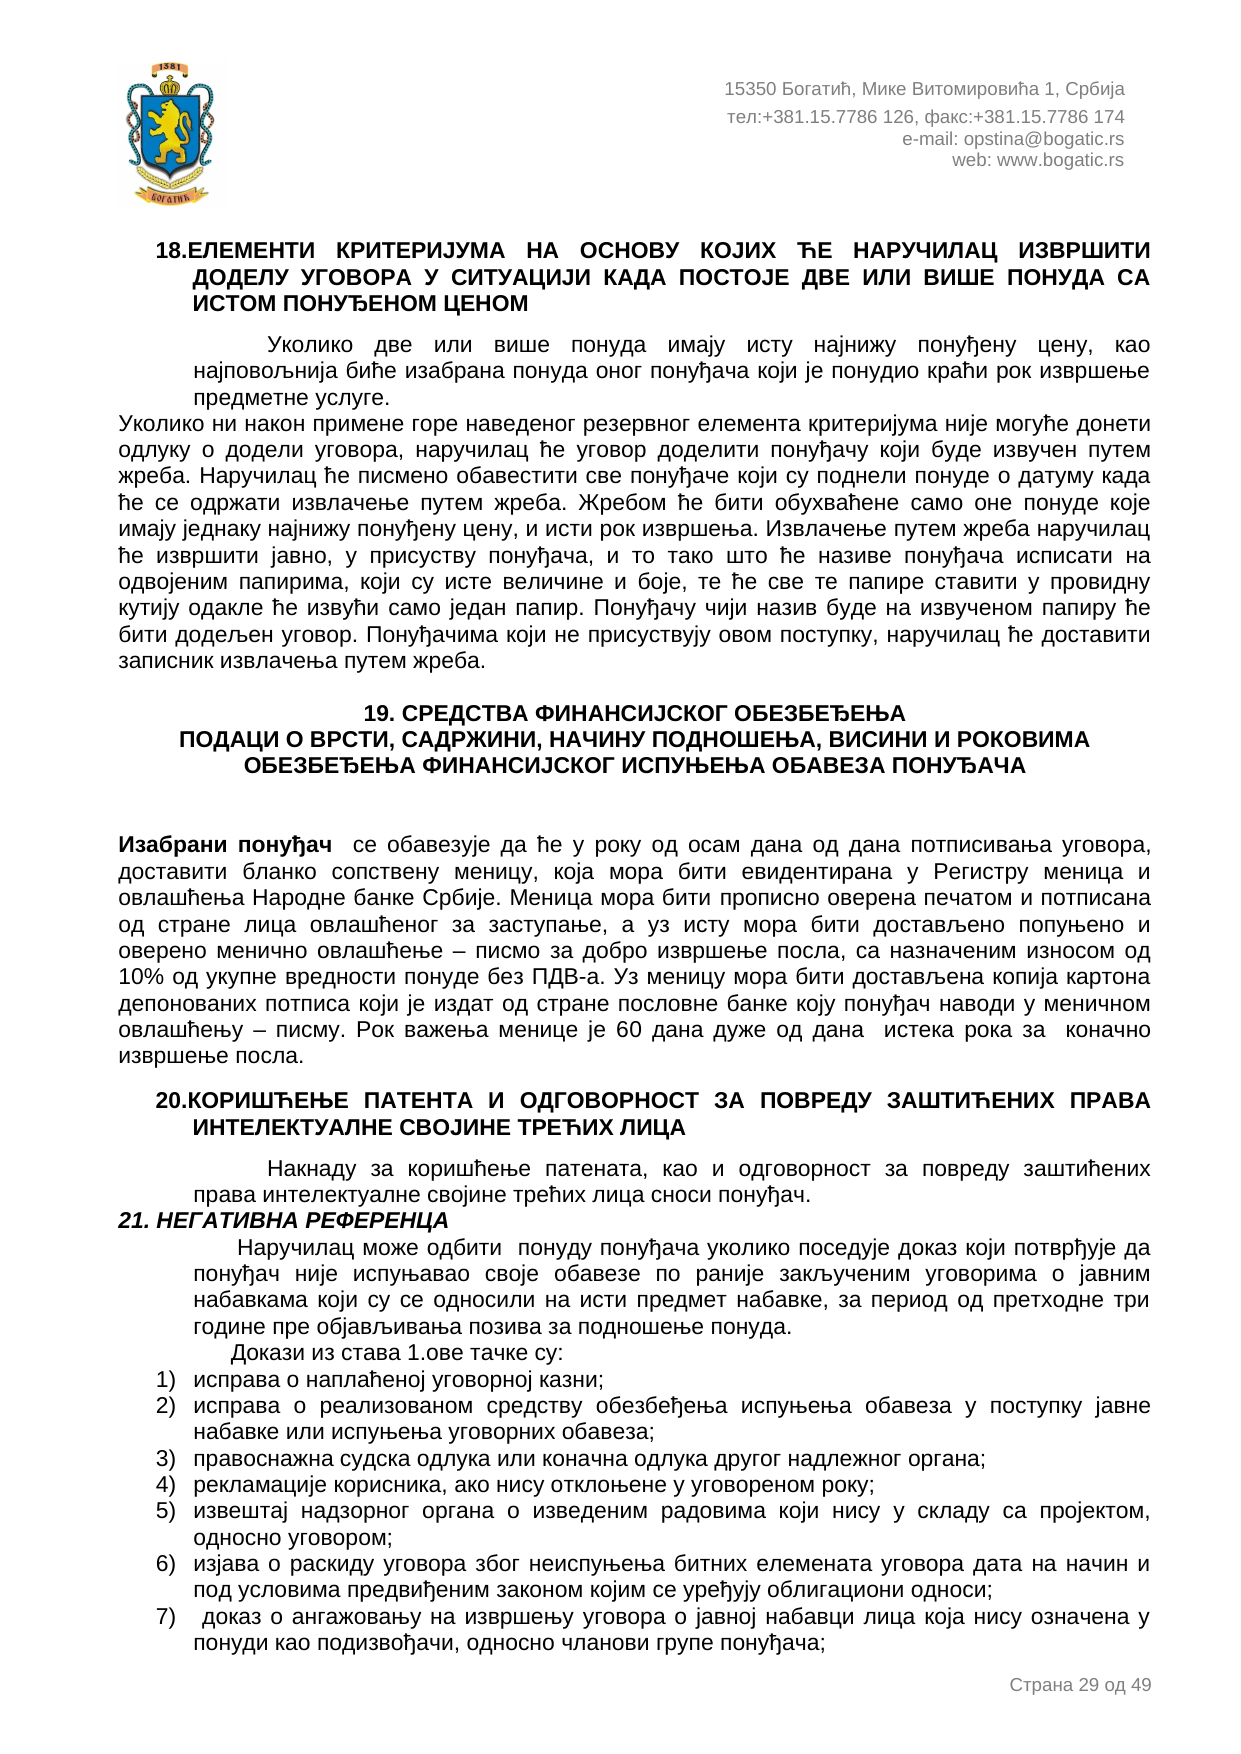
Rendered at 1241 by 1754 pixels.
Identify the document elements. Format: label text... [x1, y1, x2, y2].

list исправа о реализованом средству обезбеђења испуњења обавеза у поступку јавне набавке или испуњења уговорних обавеза; [156, 1392, 1152, 1444]
list рекламације корисника, ако нису отклоњене у уговореном року; [156, 1471, 1152, 1497]
list исправа о наплаћеној уговорној казни; [156, 1366, 1152, 1392]
text Уколико ни након примене горе наведеног резервног елемента критеријума није могуће донети одлуку о додели уговора, наручилац ће уговор доделити понуђачу који буде извучен путем жреба. Наручилац ће писмено обавестити све понуђаче који су поднели понуде о датуму када ће се одржати извлачење путем жреба. Жребом ће бити обухваћене само оне понуде које имају једнаку најнижу понуђену цену, и исти рок извршења. Извлачење путем жреба наручилац ће извршити јавно, у присуству понуђача, и то тако што ће називе понуђача исписати на одвојеним папирима, који су исте величине и боје, те ће све те папире ставити у провидну кутију одакле ће извући само један папир. Понуђачу чији назив буде на извученом папиру ће бити додељен уговор. Понуђачима који не присуствују овом поступку, наручилац ће доставити записник извлачења путем жреба. [118, 410, 1152, 673]
picture [118, 58, 228, 209]
subtitle 18.ЕЛЕМЕНТИ КРИТЕРИЈУМА НА ОСНОВУ КОЈИХ ЋЕ НАРУЧИЛАЦ ИЗВРШИТИ ДОДЕЛУ УГОВОРА У СИТУАЦИЈИ КАДА ПОСТОЈЕ ДВЕ ИЛИ ВИШЕ ПОНУДА СА ИСТОМ ПОНУЂЕНОМ ЦЕНОМ [155, 237, 1152, 316]
text Уколико две или више понуда имају исту најнижу понуђену цену, као најповољнија биће изабрана понуда оног понуђача који је понудио краћи рок извршење предметне услуге. [193, 331, 1152, 410]
text Наручилац може одбити понуду понуђача уколико поседује доказ који потврђује да понуђач није испуњавао своје обавезе по раније закљученим уговорима о јавним набавкама који су се односили на исти предмет набавке, за период од претходне три године пре објављивања позива за подношење понуда. [193, 1234, 1152, 1339]
text 21. НЕГАТИВНА РЕФЕРЕНЦА [118, 1207, 1152, 1234]
list изјава о раскиду уговора због неиспуњења битних елемената уговора дата на начин и под условима предвиђеним законом којим се уређују облигациони односи; [156, 1550, 1152, 1603]
text 19. СРЕДСТВА ФИНАНСИЈСКОГ ОБЕЗБЕЂЕЊА [118, 700, 1152, 726]
text Докази из става 1.ове тачке су: [193, 1339, 1152, 1366]
list доказ о ангажовању на извршењу уговора о јавној набавци лица која нису означена у понуди као подизвођачи, односно чланови групе понуђача; [156, 1603, 1152, 1655]
list правоснажна судска одлука или коначна одлука другог надлежног органа; [156, 1444, 1152, 1471]
text ПОДАЦИ О ВРСТИ, САДРЖИНИ, НАЧИНУ ПОДНОШЕЊА, ВИСИНИ И РОКОВИМА ОБЕЗБЕЂЕЊА ФИНАНСИЈСКОГ ИСПУЊЕЊА ОБАВЕЗА ПОНУЂАЧА [118, 726, 1152, 779]
text Изабрани понуђач се обавезује да ће у року од осам дана од дана потписивања уговора, доставити бланко сопствену меницу, која мора бити евидентирана у Регистру меница и овлашћења Народне банке Србије. Меница мора бити прописно оверена печатом и потписана од стране лица овлашћеног за заступање, а уз исту мора бити достављено попуњено и оверено менично овлашћење – писмо за добро извршење посла, са назначеним износом од 10% од укупне вредности понуде без ПДВ-а. Уз меницу мора бити достављена копија картона депонованих потписа који је издат од стране пословне банке коју понуђач наводи у меничном овлашћењу – писму. Рок важења менице је 60 дана дуже од дана истека рока за коначно извршење посла. [118, 831, 1152, 1069]
text Накнаду за коришћење патената, као и одговорност за повреду заштићених права интелектуалне својине трећих лица сноси понуђач. [193, 1155, 1152, 1207]
subtitle 20.КОРИШЋЕЊЕ ПАТЕНТА И ОДГОВОРНОСТ ЗА ПОВРЕДУ ЗАШТИЋЕНИХ ПРАВА ИНТЕЛЕКТУАЛНЕ СВОЈИНЕ ТРЕЋИХ ЛИЦА [155, 1087, 1152, 1140]
list извештај надзорног органа о изведеним радовима који нису у складу са пројектом, односно уговором; [156, 1497, 1152, 1550]
